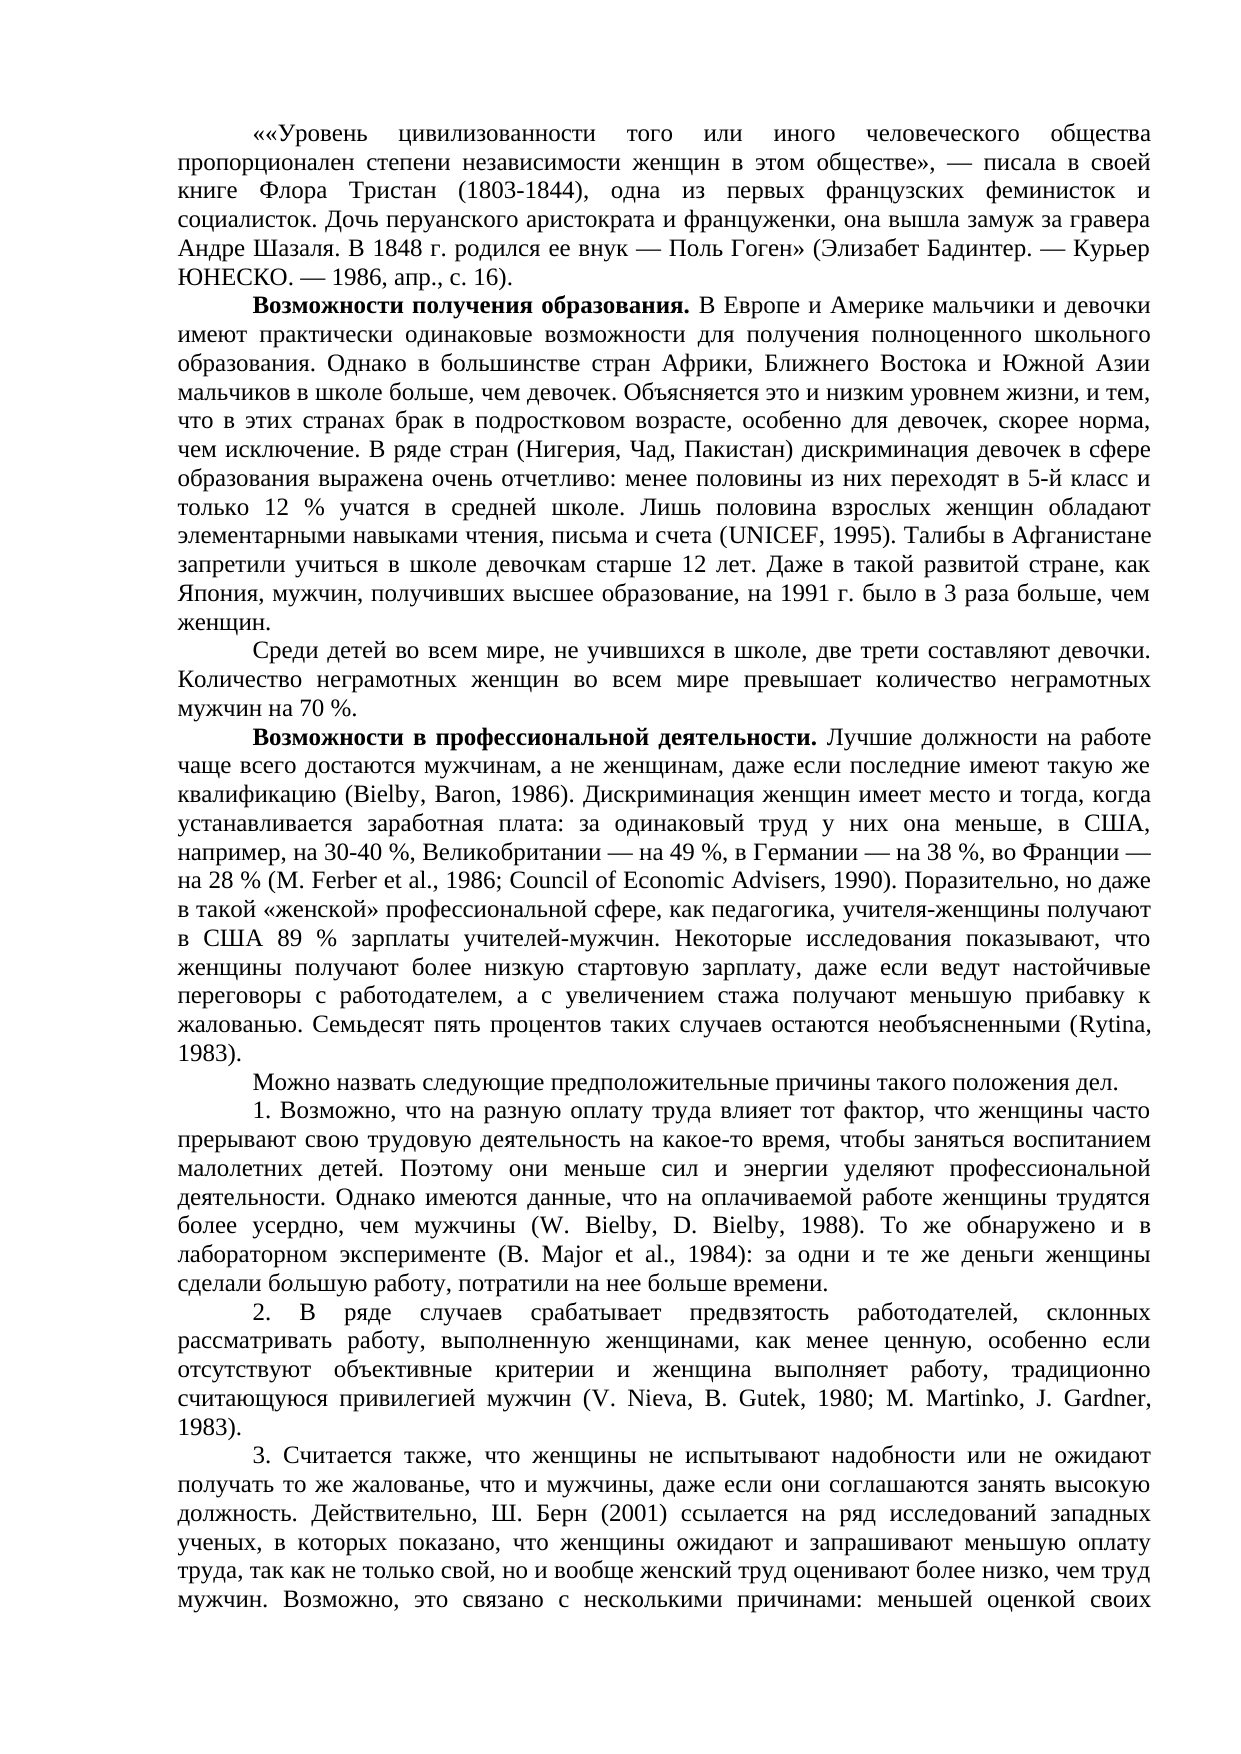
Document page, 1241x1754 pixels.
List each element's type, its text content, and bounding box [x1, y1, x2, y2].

text 1. Возможно, что на разную оплату труда влияет тот фактор, что женщины часто прерывают свою трудовую деятельность на какое-то время, чтобы заняться воспитанием малолетних детей. Поэтому они меньше сил и энергии уделяют профессиональной деятельности. Однако имеются данные, что на оплачиваемой работе женщины трудятся более усердно, чем мужчины (W. Bielby, D. Bielby, 1988). То же обнаружено и в лабораторном эксперименте (B. Major et al., 1984): за одни и те же деньги женщины сделали большую работу, потратили на нее больше времени. [177, 1096, 1152, 1297]
text Можно назвать следующие предположительные причины такого положения дел. [177, 1067, 1152, 1096]
text Среди детей во всем мире, не учившихся в школе, две трети составляют девочки. Количество неграмотных женщин во всем мире превышает количество неграмотных мужчин на 70 %. [177, 636, 1152, 722]
text Возможности получения образования. В Европе и Америке мальчики и девочки имеют практически одинаковые возможности для получения полноценного школьного образования. Однако в большинстве стран Африки, Ближнего Востока и Южной Азии мальчиков в школе больше, чем девочек. Объясняется это и низким уровнем жизни, и тем, что в этих странах брак в подростковом возрасте, особенно для девочек, скорее норма, чем исключение. В ряде стран (Нигерия, Чад, Пакистан) дискриминация девочек в сфере образования выражена очень отчетливо: менее половины из них переходят в 5-й класс и только 12 % учатся в средней школе. Лишь половина взрослых женщин обладают элементарными навыками чтения, письма и счета (UNICEF, 1995). Талибы в Афганистане запретили учиться в школе девочкам старше 12 лет. Даже в такой развитой стране, как Япония, мужчин, получивших высшее образование, на . было в 3 раза больше, чем женщин. [177, 291, 1152, 636]
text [177, 1441, 1152, 1613]
text Возможности в профессиональной деятельности. Лучшие должности на работе чаще всего достаются мужчинам, а не женщинам, даже если последние имеют такую же квалификацию (Bielby, Baron, 1986). Дискриминация женщин имеет место и тогда, когда устанавливается заработная плата: за одинаковый труд у них она меньше, в США, например, на 30-40 %, Великобритании — на 49 %, в Германии — на 38 %, во Франции — на 28 % (M. Ferber et al., 1986; Council of Economic Advisers, 1990). Поразительно, но даже в такой «женской» профессиональной сфере, как педагогика, учителя-женщины получают в США 89 % зарплаты учителей-мужчин. Некоторые исследования показывают, что женщины получают более низкую стартовую зарплату, даже если ведут настойчивые переговоры с работодателем, а с увеличением стажа получают меньшую прибавку к жалованью. Семьдесят пять процентов таких случаев остаются необъясненными (Rytina, 1983). [177, 722, 1152, 1067]
text ««Уровень цивилизованности того или иного человеческого общества пропорционален степени независимости женщин в этом обществе», — писала в своей книге Флора Тристан (1803-1844), одна из первых французских феминисток и социалисток. Дочь перуанского аристократа и француженки, она вышла замуж за гравера Андре Шазаля. В . родился ее внук — Поль Гоген» (Элизабет Бадинтер. — Курьер ЮНЕСКО. — 1986, апр., с. 16). [177, 118, 1152, 291]
text 2. В ряде случаев срабатывает предвзятость работодателей, склонных рассматривать работу, выполненную женщинами, как менее ценную, особенно если отсутствуют объективные критерии и женщина выполняет работу, традиционно считающуюся привилегией мужчин (V. Nieva, B. Gutek, 1980; M. Martinko, J. Gardner, 1983). [177, 1297, 1152, 1441]
